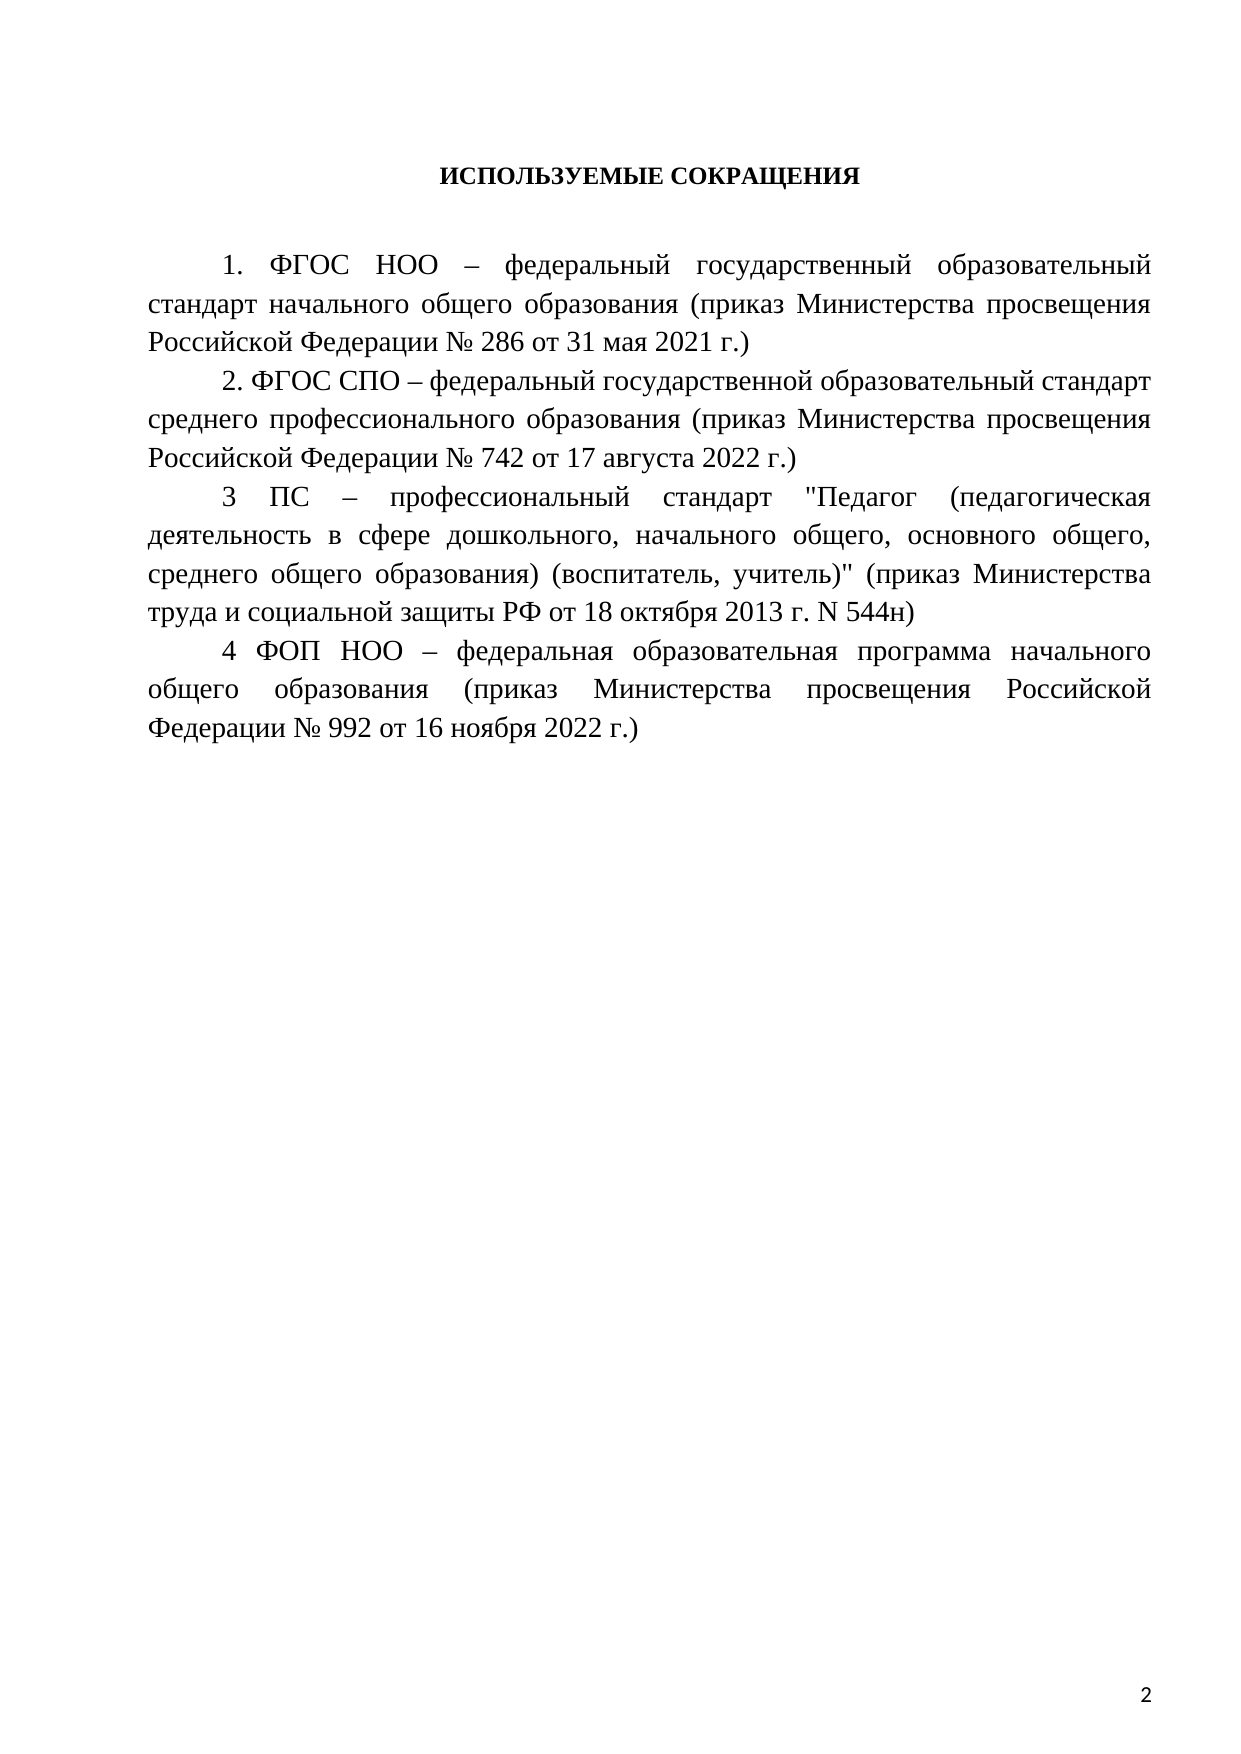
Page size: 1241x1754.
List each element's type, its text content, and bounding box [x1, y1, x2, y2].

text 1. ФГОС НОО – федеральный государственный образовательный стандарт начального общего образования (приказ Министерства просвещения Российской Федерации № 286 от 31 мая 2021 г.) [148, 247, 1152, 358]
text 3 ПС – профессиональный стандарт "Педагог (педагогическая деятельность в сфере дошкольного, начального общего, основного общего, среднего общего образования) (воспитатель, учитель)" (приказ Министерства труда и социальной защиты РФ от 18 октября 2013 г. N 544н) [148, 479, 1152, 628]
text 4 ФОП НОО – федеральная образовательная программа начального общего образования (приказ Министерства просвещения Российской Федерации № 992 от 16 ноября 2022 г.) [148, 633, 1152, 743]
list ИСПОЛЬЗУЕМЫЕ СОКРАЩЕНИЯ [148, 161, 1152, 190]
text 2. ФГОС СПО – федеральный государственной образовательный стандарт среднего профессионального образования (приказ Министерства просвещения Российской Федерации № 742 от 17 августа 2022 г.) [148, 363, 1152, 474]
